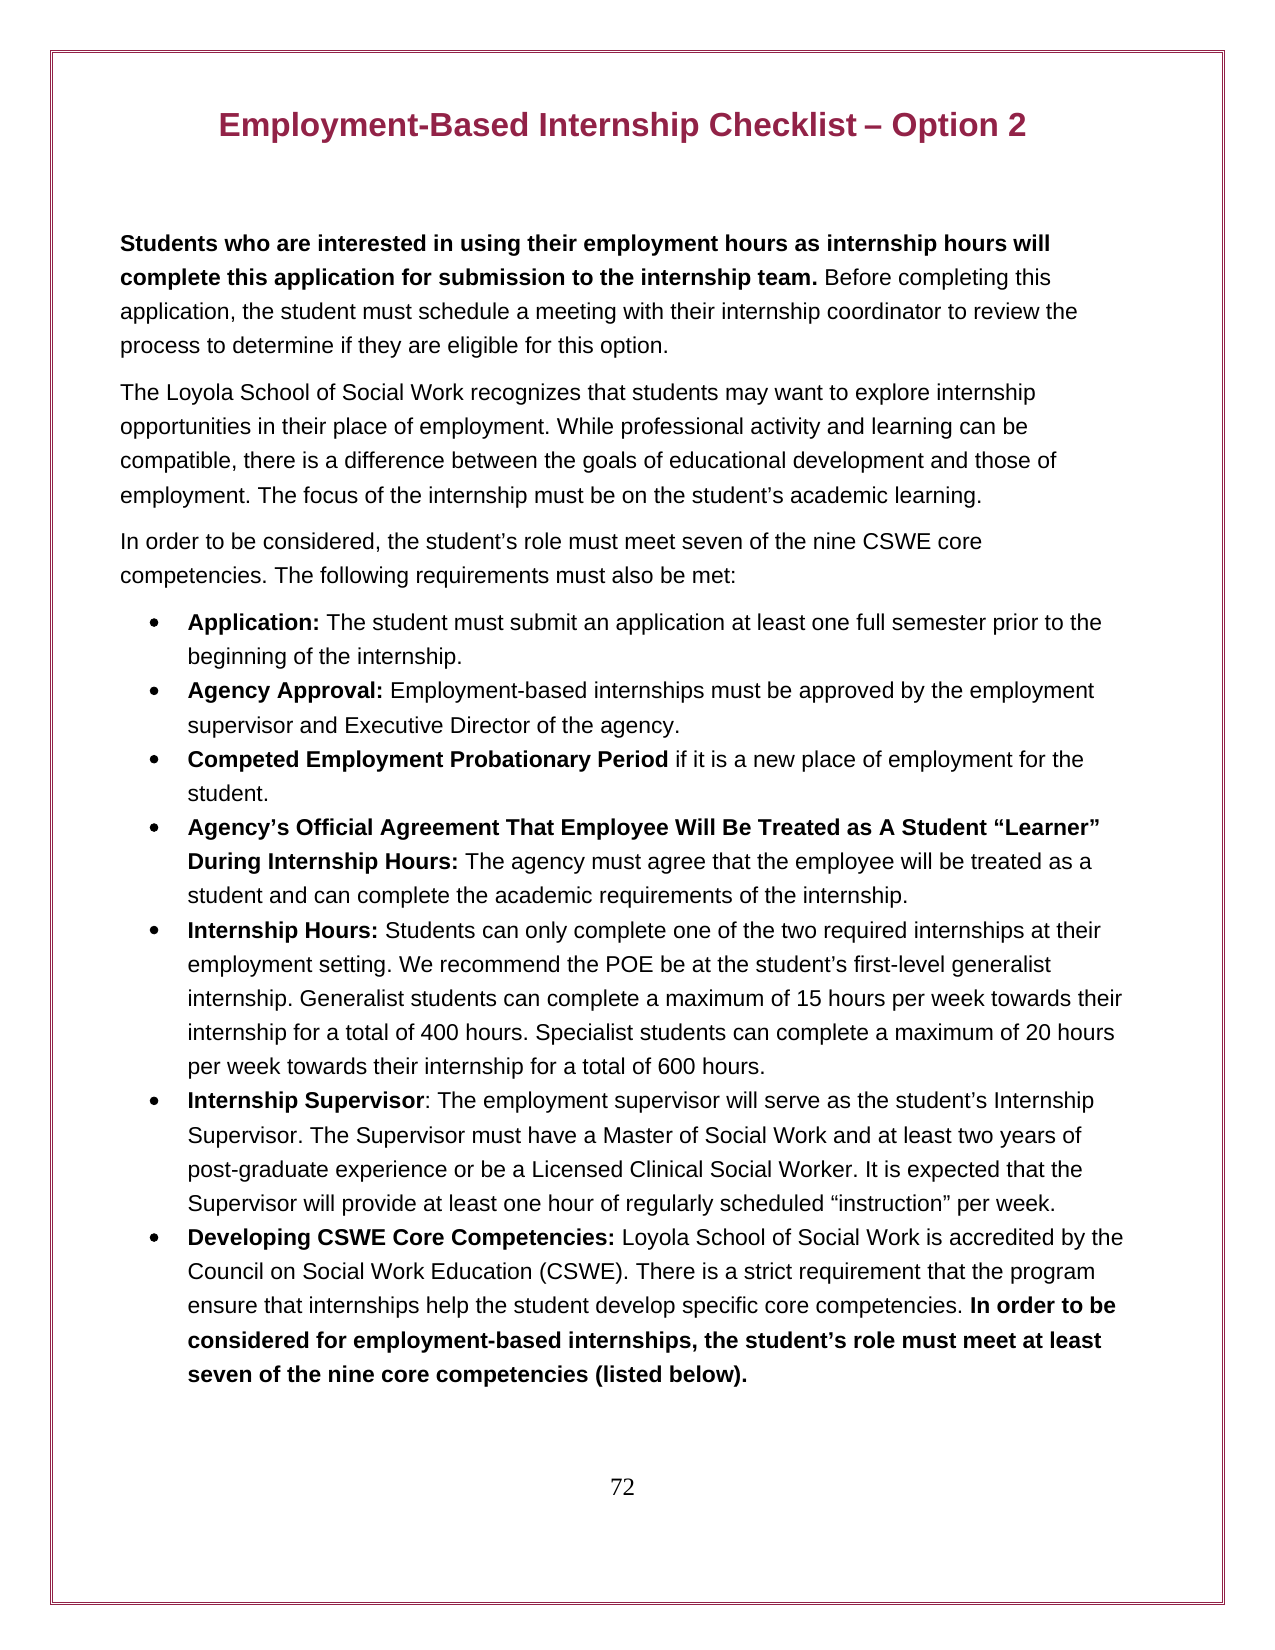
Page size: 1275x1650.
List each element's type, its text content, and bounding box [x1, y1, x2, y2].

text The Loyola School of Social Work recognizes that students may want to explore internship opportunities in their place of employment. While professional activity and learning can be compatible, there is a difference between the goals of educational development and those of employment. The focus of the internship must be on the student’s academic learning. [120, 379, 1125, 508]
list Internship Supervisor: The employment supervisor will serve as the student’s Internship Supervisor. The Supervisor must have a Master of Social Work and at least two years of post-graduate experience or be a Licensed Clinical Social Worker. It is expected that the Supervisor will provide at least one hour of regularly scheduled “instruction” per week. [150, 1087, 1125, 1216]
text In order to be considered, the student’s role must meet seven of the nine CSWE core competencies. The following requirements must also be met: [120, 528, 1125, 589]
list Developing CSWE Core Competencies: Loyola School of Social Work is accredited by the Council on Social Work Education (CSWE). There is a strict requirement that the program ensure that internships help the student develop specific core competencies. In order to be considered for employment-based internships, the student’s role must meet at least seven of the nine core competencies (listed below). [150, 1224, 1125, 1387]
list Agency Approval: Employment-based internships must be approved by the employment supervisor and Executive Director of the agency. [150, 677, 1125, 738]
text Students who are interested in using their employment hours as internship hours will complete this application for submission to the internship team. Before completing this application, the student must schedule a meeting with their internship coordinator to review the process to determine if they are eligible for this option. [120, 230, 1125, 359]
subtitle Employment-Based Internship Checklist – Option 2 [120, 105, 1125, 143]
list Agency’s Official Agreement That Employee Will Be Treated as A Student “Learner” During Internship Hours: The agency must agree that the employee will be treated as a student and can complete the academic requirements of the internship. [150, 814, 1125, 909]
list Competed Employment Probationary Period if it is a new place of employment for the student. [150, 746, 1125, 806]
list Internship Hours: Students can only complete one of the two required internships at their employment setting. We recommend the POE be at the student’s first-level generalist internship. Generalist students can complete a maximum of 15 hours per week towards their internship for a total of 400 hours. Specialist students can complete a maximum of 20 hours per week towards their internship for a total of 600 hours. [150, 917, 1125, 1079]
list Application: The student must submit an application at least one full semester prior to the beginning of the internship. [150, 609, 1125, 669]
